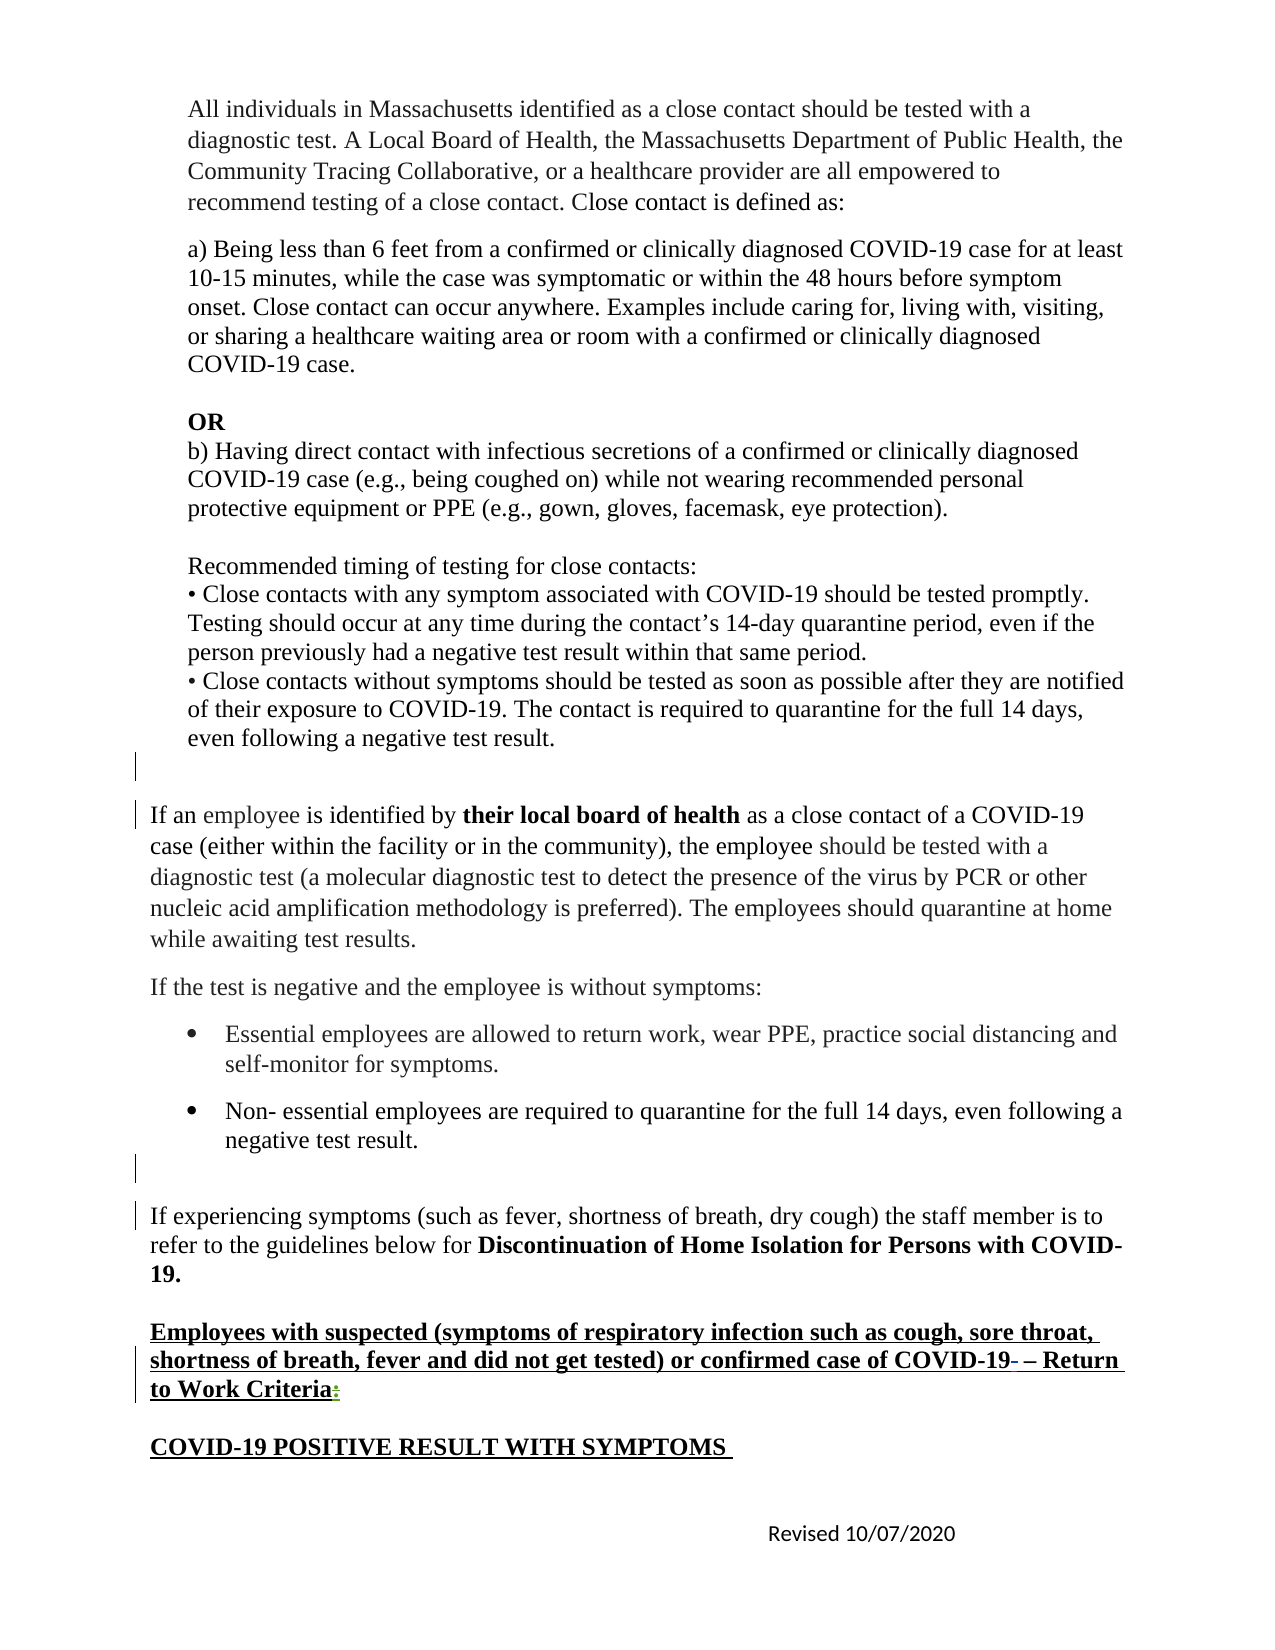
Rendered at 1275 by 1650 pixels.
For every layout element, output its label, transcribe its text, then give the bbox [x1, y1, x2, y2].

text If an employee is identified by their local board of health as a close contact of a COVID-19 case (either within the facility or in the community), the employee should be tested with a diagnostic test (a molecular diagnostic test to detect the presence of the virus by PCR or other nucleic acid amplification methodology is preferred). The employees should quarantine at home while awaiting test results. [150, 800, 1125, 953]
text All individuals in Massachusetts identified as a close contact should be tested with a diagnostic test. A Local Board of Health, the Massachusetts Department of Public Health, the Community Tracing Collaborative, or a healthcare provider are all empowered to recommend testing of a close contact. Close contact is defined as: [187, 94, 1125, 216]
list Non- essential employees are required to quarantine for the full 14 days, even following a negative test result. [187, 1096, 1125, 1154]
text COVID-19 POSITIVE RESULT WITH SYMPTOMS [150, 1432, 1125, 1461]
list Essential employees are allowed to return work, wear PPE, practice social distancing and self-monitor for symptoms. [187, 1019, 1125, 1078]
text b) Having direct contact with infectious secretions of a confirmed or clinically diagnosed COVID-19 case (e.g., being coughed on) while not wearing recommended personal protective equipment or PPE (e.g., gown, gloves, facemask, eye protection). [187, 436, 1125, 522]
text Employees with suspected (symptoms of respiratory infection such as cough, sore throat, shortness of breath, fever and did not get tested) or confirmed case of COVID-19 – Return to Work Criteria [150, 1317, 1125, 1371]
text • Close contacts with any symptom associated with COVID-19 should be tested promptly. Testing should occur at any time during the contact’s 14-day quarantine period, even if the person previously had a negative test result within that same period. [187, 579, 1125, 666]
text If the test is negative and the employee is without symptoms: [150, 972, 1125, 1000]
text Recommended timing of testing for close contacts: [187, 551, 1125, 579]
text a) Being less than 6 feet from a confirmed or clinically diagnosed COVID-19 case for at least 10-15 minutes, while the case was symptomatic or within the 48 hours before symptom onset. Close contact can occur anywhere. Examples include caring for, living with, visiting, or sharing a healthcare waiting area or room with a confirmed or clinically diagnosed COVID-19 case. [187, 234, 1125, 378]
text OR [187, 407, 1125, 436]
text • Close contacts without symptoms should be tested as soon as possible after they are notified of their exposure to COVID-19. The contact is required to quarantine for the full 14 days, even following a negative test result. [187, 666, 1125, 752]
text Employees with suspected (symptoms of respiratory infection such as cough, sore throat, shortness of breath, fever and did not get tested) or confirmed case of COVID-19 – Return to Work Criteria [150, 1372, 1125, 1403]
text If experiencing symptoms (such as fever, shortness of breath, dry cough) the staff member is to refer to the guidelines below for Discontinuation of Home Isolation for Persons with COVID-19. [150, 1201, 1125, 1288]
